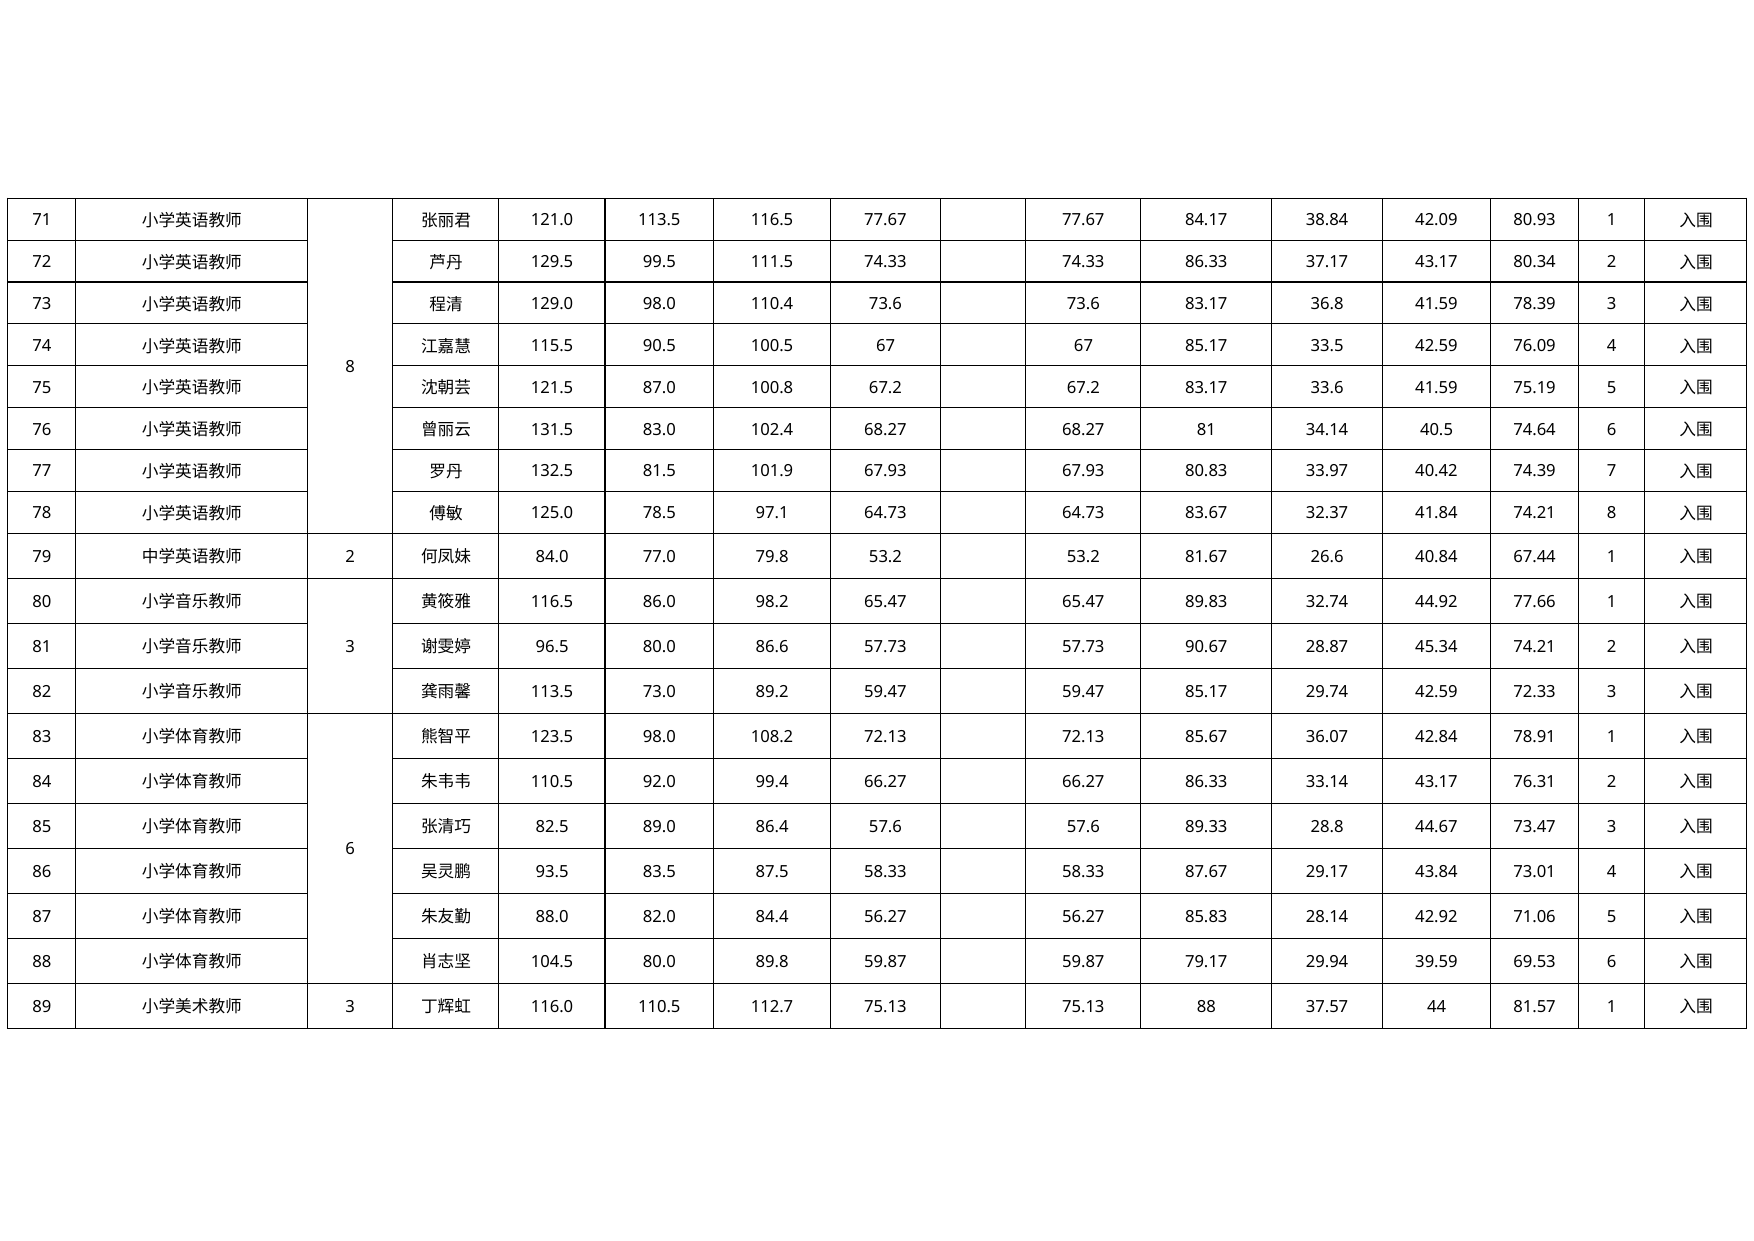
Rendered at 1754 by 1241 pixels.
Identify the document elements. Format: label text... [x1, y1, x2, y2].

table_cell 65.47 [831, 579, 940, 623]
table_cell 28.87 [1272, 624, 1382, 668]
table_cell [941, 450, 1025, 491]
table_cell 102.4 [714, 408, 830, 449]
table_cell 6 [308, 714, 392, 983]
table_cell 73.6 [831, 283, 940, 323]
table_cell 78.5 [606, 492, 713, 533]
table_cell 85.67 [1141, 714, 1271, 758]
table_cell 87.0 [606, 366, 713, 407]
table_cell 曾丽云 [393, 408, 498, 449]
table_cell 沈朝芸 [393, 366, 498, 407]
table_cell 41.59 [1383, 366, 1490, 407]
table_cell 40.84 [1383, 534, 1490, 578]
table_cell 75.19 [1491, 366, 1578, 407]
table_cell 81 [1141, 408, 1271, 449]
table_cell 29.74 [1272, 669, 1382, 713]
table_cell 44.67 [1383, 804, 1490, 848]
table_cell 33.6 [1272, 366, 1382, 407]
table_cell 小学英语教师 [76, 492, 307, 533]
table_cell 入围 [1645, 714, 1746, 758]
table_cell 112.7 [714, 984, 830, 1028]
table_cell [941, 714, 1025, 758]
table_cell 芦丹 [393, 241, 498, 281]
table_cell [941, 669, 1025, 713]
table_cell 36.8 [1272, 283, 1382, 323]
table_cell 111.5 [714, 241, 830, 281]
table_cell 张丽君 [393, 199, 498, 239]
table_cell 67.93 [1026, 450, 1140, 491]
table_cell 3 [1579, 804, 1644, 848]
table_cell [941, 366, 1025, 407]
table_cell 80.0 [606, 624, 713, 668]
table_cell 入围 [1645, 324, 1746, 365]
table_cell 98.0 [606, 283, 713, 323]
table_cell 73.47 [1491, 804, 1578, 848]
table_cell 82.5 [499, 804, 604, 848]
table_cell 41.59 [1383, 283, 1490, 323]
table_cell 99.5 [606, 241, 713, 281]
table_cell 121.5 [499, 366, 604, 407]
table_cell 何凤妹 [393, 534, 498, 578]
table_cell 88 [8, 939, 75, 983]
table_cell 116.5 [714, 199, 830, 239]
table_cell 88.0 [499, 894, 604, 938]
table_cell 5 [1579, 366, 1644, 407]
table_cell 38.84 [1272, 199, 1382, 239]
table_cell 66.27 [831, 759, 940, 803]
table_cell 77.0 [606, 534, 713, 578]
table_cell 2 [1579, 759, 1644, 803]
table_cell 116.5 [499, 579, 604, 623]
table_cell 程清 [393, 283, 498, 323]
table_cell 90.67 [1141, 624, 1271, 668]
table_cell 小学英语教师 [76, 450, 307, 491]
table_cell 129.0 [499, 283, 604, 323]
table_cell 小学英语教师 [76, 366, 307, 407]
table_cell 110.5 [499, 759, 604, 803]
table_cell 82.0 [606, 894, 713, 938]
table_cell 小学体育教师 [76, 759, 307, 803]
table_cell 74 [8, 324, 75, 365]
table_cell 79.17 [1141, 939, 1271, 983]
table_cell 77.66 [1491, 579, 1578, 623]
table_cell 110.4 [714, 283, 830, 323]
table_cell 113.5 [499, 669, 604, 713]
table_cell 42.59 [1383, 324, 1490, 365]
table_cell 57.73 [1026, 624, 1140, 668]
table_cell 77 [8, 450, 75, 491]
table_cell 67 [1026, 324, 1140, 365]
table_cell 85.83 [1141, 894, 1271, 938]
table_cell 89.2 [714, 669, 830, 713]
table_cell 入围 [1645, 199, 1746, 239]
table_cell 小学英语教师 [76, 408, 307, 449]
table_cell 65.47 [1026, 579, 1140, 623]
table_cell 小学美术教师 [76, 984, 307, 1028]
table_cell 3 [1579, 669, 1644, 713]
table_cell 4 [1579, 849, 1644, 893]
table_cell 朱友勤 [393, 894, 498, 938]
table_cell 5 [1579, 894, 1644, 938]
table_cell 59.47 [831, 669, 940, 713]
table_cell 74.39 [1491, 450, 1578, 491]
table_cell 57.73 [831, 624, 940, 668]
table_cell 入围 [1645, 241, 1746, 281]
table_cell 28.8 [1272, 804, 1382, 848]
table_cell 86.6 [714, 624, 830, 668]
table_cell 36.07 [1272, 714, 1382, 758]
table_cell 28.14 [1272, 894, 1382, 938]
table_cell [941, 534, 1025, 578]
table_cell 丁辉虹 [393, 984, 498, 1028]
table_cell 40.5 [1383, 408, 1490, 449]
table_cell 43.84 [1383, 849, 1490, 893]
table_cell 83.17 [1141, 283, 1271, 323]
table_cell 入围 [1645, 759, 1746, 803]
table_cell 3 [308, 579, 392, 713]
table_cell 80.93 [1491, 199, 1578, 239]
table_cell 85.17 [1141, 669, 1271, 713]
table_cell 73.0 [606, 669, 713, 713]
table_cell 57.6 [831, 804, 940, 848]
table_cell 67.93 [831, 450, 940, 491]
table_cell 小学音乐教师 [76, 624, 307, 668]
table_cell [941, 804, 1025, 848]
table_cell [941, 579, 1025, 623]
table_cell 129.5 [499, 241, 604, 281]
table_cell 熊智平 [393, 714, 498, 758]
table_cell 53.2 [831, 534, 940, 578]
table_cell 116.0 [499, 984, 604, 1028]
table_cell 83.5 [606, 849, 713, 893]
table_cell 77.67 [831, 199, 940, 239]
table_cell 中学英语教师 [76, 534, 307, 578]
table_cell [941, 984, 1025, 1028]
table_cell 张清巧 [393, 804, 498, 848]
table_cell 110.5 [606, 984, 713, 1028]
table_cell 67.2 [1026, 366, 1140, 407]
table_cell 小学英语教师 [76, 283, 307, 323]
table_cell 67.44 [1491, 534, 1578, 578]
table_cell [941, 241, 1025, 281]
table_cell 吴灵鹏 [393, 849, 498, 893]
table_cell 74.64 [1491, 408, 1578, 449]
table_cell 小学英语教师 [76, 241, 307, 281]
table_cell 73.01 [1491, 849, 1578, 893]
table_cell 7 [1579, 450, 1644, 491]
table_cell 81.57 [1491, 984, 1578, 1028]
table_cell 肖志坚 [393, 939, 498, 983]
table_cell 入围 [1645, 492, 1746, 533]
table_cell 32.37 [1272, 492, 1382, 533]
table_cell 125.0 [499, 492, 604, 533]
table_cell 37.57 [1272, 984, 1382, 1028]
table_cell 59.87 [831, 939, 940, 983]
table_cell [941, 939, 1025, 983]
table_cell 41.84 [1383, 492, 1490, 533]
table_cell 132.5 [499, 450, 604, 491]
table_cell 43.17 [1383, 241, 1490, 281]
table_cell 入围 [1645, 804, 1746, 848]
table_cell 6 [1579, 939, 1644, 983]
table_cell 29.17 [1272, 849, 1382, 893]
table_cell 67 [831, 324, 940, 365]
table_cell 84 [8, 759, 75, 803]
table_cell [941, 492, 1025, 533]
table_cell 34.14 [1272, 408, 1382, 449]
table_cell 74.21 [1491, 492, 1578, 533]
table_cell 59.47 [1026, 669, 1140, 713]
table_cell [941, 759, 1025, 803]
table_cell 98.2 [714, 579, 830, 623]
table_cell [941, 324, 1025, 365]
table_cell 97.1 [714, 492, 830, 533]
table_cell 入围 [1645, 450, 1746, 491]
table_cell 76.31 [1491, 759, 1578, 803]
table_cell 74.21 [1491, 624, 1578, 668]
table_cell 入围 [1645, 283, 1746, 323]
table_cell 入围 [1645, 408, 1746, 449]
table_cell [941, 624, 1025, 668]
table_cell 26.6 [1272, 534, 1382, 578]
table_cell 39.59 [1383, 939, 1490, 983]
table_cell 入围 [1645, 669, 1746, 713]
table_cell 江嘉慧 [393, 324, 498, 365]
table_cell 89.83 [1141, 579, 1271, 623]
table_cell 87.67 [1141, 849, 1271, 893]
table_cell 89.8 [714, 939, 830, 983]
table_cell 100.8 [714, 366, 830, 407]
table_cell 黄筱雅 [393, 579, 498, 623]
table_cell 3 [1579, 283, 1644, 323]
table_cell 83.0 [606, 408, 713, 449]
table_cell 小学英语教师 [76, 199, 307, 239]
table_cell 80.0 [606, 939, 713, 983]
table_cell 73.6 [1026, 283, 1140, 323]
table_cell 99.4 [714, 759, 830, 803]
table_cell 入围 [1645, 939, 1746, 983]
table_cell 86.33 [1141, 759, 1271, 803]
table_cell 79.8 [714, 534, 830, 578]
table_cell 85 [8, 804, 75, 848]
table_cell 入围 [1645, 894, 1746, 938]
table_cell 37.17 [1272, 241, 1382, 281]
table_cell 朱韦韦 [393, 759, 498, 803]
table_cell 53.2 [1026, 534, 1140, 578]
table_cell 80 [8, 579, 75, 623]
table_cell 6 [1579, 408, 1644, 449]
table_cell 33.97 [1272, 450, 1382, 491]
table_cell 42.84 [1383, 714, 1490, 758]
table_cell 72 [8, 241, 75, 281]
table_cell 小学体育教师 [76, 804, 307, 848]
table_cell 58.33 [1026, 849, 1140, 893]
table_cell 87 [8, 894, 75, 938]
table_cell 44.92 [1383, 579, 1490, 623]
table_cell 72.13 [831, 714, 940, 758]
table_cell 81.5 [606, 450, 713, 491]
table_cell [941, 408, 1025, 449]
table_cell 龚雨馨 [393, 669, 498, 713]
table_cell 78.91 [1491, 714, 1578, 758]
table_cell 100.5 [714, 324, 830, 365]
table_cell 33.5 [1272, 324, 1382, 365]
table_cell 64.73 [1026, 492, 1140, 533]
table_cell 64.73 [831, 492, 940, 533]
table_cell 90.5 [606, 324, 713, 365]
table_cell 33.14 [1272, 759, 1382, 803]
table_cell 58.33 [831, 849, 940, 893]
table_cell 入围 [1645, 849, 1746, 893]
table_cell 1 [1579, 199, 1644, 239]
table_cell 71 [8, 199, 75, 239]
table_cell 44 [1383, 984, 1490, 1028]
table_cell 小学音乐教师 [76, 579, 307, 623]
table_cell 小学音乐教师 [76, 669, 307, 713]
table_cell [941, 849, 1025, 893]
table_cell 75 [8, 366, 75, 407]
table_cell 40.42 [1383, 450, 1490, 491]
table_cell 84.4 [714, 894, 830, 938]
table_cell 57.6 [1026, 804, 1140, 848]
table_cell 86.0 [606, 579, 713, 623]
table_cell 86 [8, 849, 75, 893]
table_cell 83 [8, 714, 75, 758]
table_cell 71.06 [1491, 894, 1578, 938]
table_cell 29.94 [1272, 939, 1382, 983]
table_cell 88 [1141, 984, 1271, 1028]
table_cell 42.92 [1383, 894, 1490, 938]
table_cell 68.27 [831, 408, 940, 449]
table_cell 96.5 [499, 624, 604, 668]
table_cell 76 [8, 408, 75, 449]
table_cell 谢雯婷 [393, 624, 498, 668]
table_cell 入围 [1645, 984, 1746, 1028]
table_cell 89.0 [606, 804, 713, 848]
table_cell 68.27 [1026, 408, 1140, 449]
table_cell 42.59 [1383, 669, 1490, 713]
table_cell 1 [1579, 714, 1644, 758]
table_cell 小学体育教师 [76, 849, 307, 893]
table_cell 42.09 [1383, 199, 1490, 239]
table_cell 74.33 [1026, 241, 1140, 281]
table_cell 73 [8, 283, 75, 323]
table_cell 113.5 [606, 199, 713, 239]
table_cell 131.5 [499, 408, 604, 449]
table_cell 2 [1579, 241, 1644, 281]
table_cell 69.53 [1491, 939, 1578, 983]
table_cell 89 [8, 984, 75, 1028]
table_cell 98.0 [606, 714, 713, 758]
table_cell 2 [308, 534, 392, 578]
table_cell 小学体育教师 [76, 939, 307, 983]
table_cell 86.33 [1141, 241, 1271, 281]
table_cell 81 [8, 624, 75, 668]
table_cell 72.33 [1491, 669, 1578, 713]
table_cell 76.09 [1491, 324, 1578, 365]
table_cell 小学体育教师 [76, 714, 307, 758]
table_cell 86.4 [714, 804, 830, 848]
table_cell 78 [8, 492, 75, 533]
table_cell 89.33 [1141, 804, 1271, 848]
table_cell 80.34 [1491, 241, 1578, 281]
table_cell 32.74 [1272, 579, 1382, 623]
table_cell 入围 [1645, 579, 1746, 623]
table_cell 123.5 [499, 714, 604, 758]
table_cell 2 [1579, 624, 1644, 668]
table_cell 80.83 [1141, 450, 1271, 491]
table_cell 罗丹 [393, 450, 498, 491]
table_cell 82 [8, 669, 75, 713]
table_cell 115.5 [499, 324, 604, 365]
table_cell 104.5 [499, 939, 604, 983]
table_cell 59.87 [1026, 939, 1140, 983]
table_cell 84.17 [1141, 199, 1271, 239]
table_cell 1 [1579, 579, 1644, 623]
table_cell 81.67 [1141, 534, 1271, 578]
table_cell 8 [308, 199, 392, 533]
table_cell 4 [1579, 324, 1644, 365]
table_cell [941, 894, 1025, 938]
table_cell 小学英语教师 [76, 324, 307, 365]
table_cell 93.5 [499, 849, 604, 893]
table_cell 56.27 [1026, 894, 1140, 938]
table_cell 傅敏 [393, 492, 498, 533]
table_cell 121.0 [499, 199, 604, 239]
table_cell 43.17 [1383, 759, 1490, 803]
table_cell 3 [308, 984, 392, 1028]
table_cell 45.34 [1383, 624, 1490, 668]
table_cell [941, 283, 1025, 323]
table_cell 66.27 [1026, 759, 1140, 803]
table_cell 83.67 [1141, 492, 1271, 533]
table_cell 84.0 [499, 534, 604, 578]
table_cell 1 [1579, 534, 1644, 578]
table_cell 74.33 [831, 241, 940, 281]
table_cell 入围 [1645, 534, 1746, 578]
table_cell 75.13 [831, 984, 940, 1028]
table_cell 72.13 [1026, 714, 1140, 758]
table_cell 56.27 [831, 894, 940, 938]
table_cell 92.0 [606, 759, 713, 803]
table_cell 1 [1579, 984, 1644, 1028]
table_cell 87.5 [714, 849, 830, 893]
table_cell 85.17 [1141, 324, 1271, 365]
table_cell 83.17 [1141, 366, 1271, 407]
table_cell 入围 [1645, 366, 1746, 407]
table_cell 79 [8, 534, 75, 578]
table_cell 小学体育教师 [76, 894, 307, 938]
table_cell 8 [1579, 492, 1644, 533]
table_cell 67.2 [831, 366, 940, 407]
table_cell [941, 199, 1025, 239]
table_cell 75.13 [1026, 984, 1140, 1028]
table_cell 101.9 [714, 450, 830, 491]
table_cell 78.39 [1491, 283, 1578, 323]
table_cell 入围 [1645, 624, 1746, 668]
table_cell 108.2 [714, 714, 830, 758]
table_cell 77.67 [1026, 199, 1140, 239]
